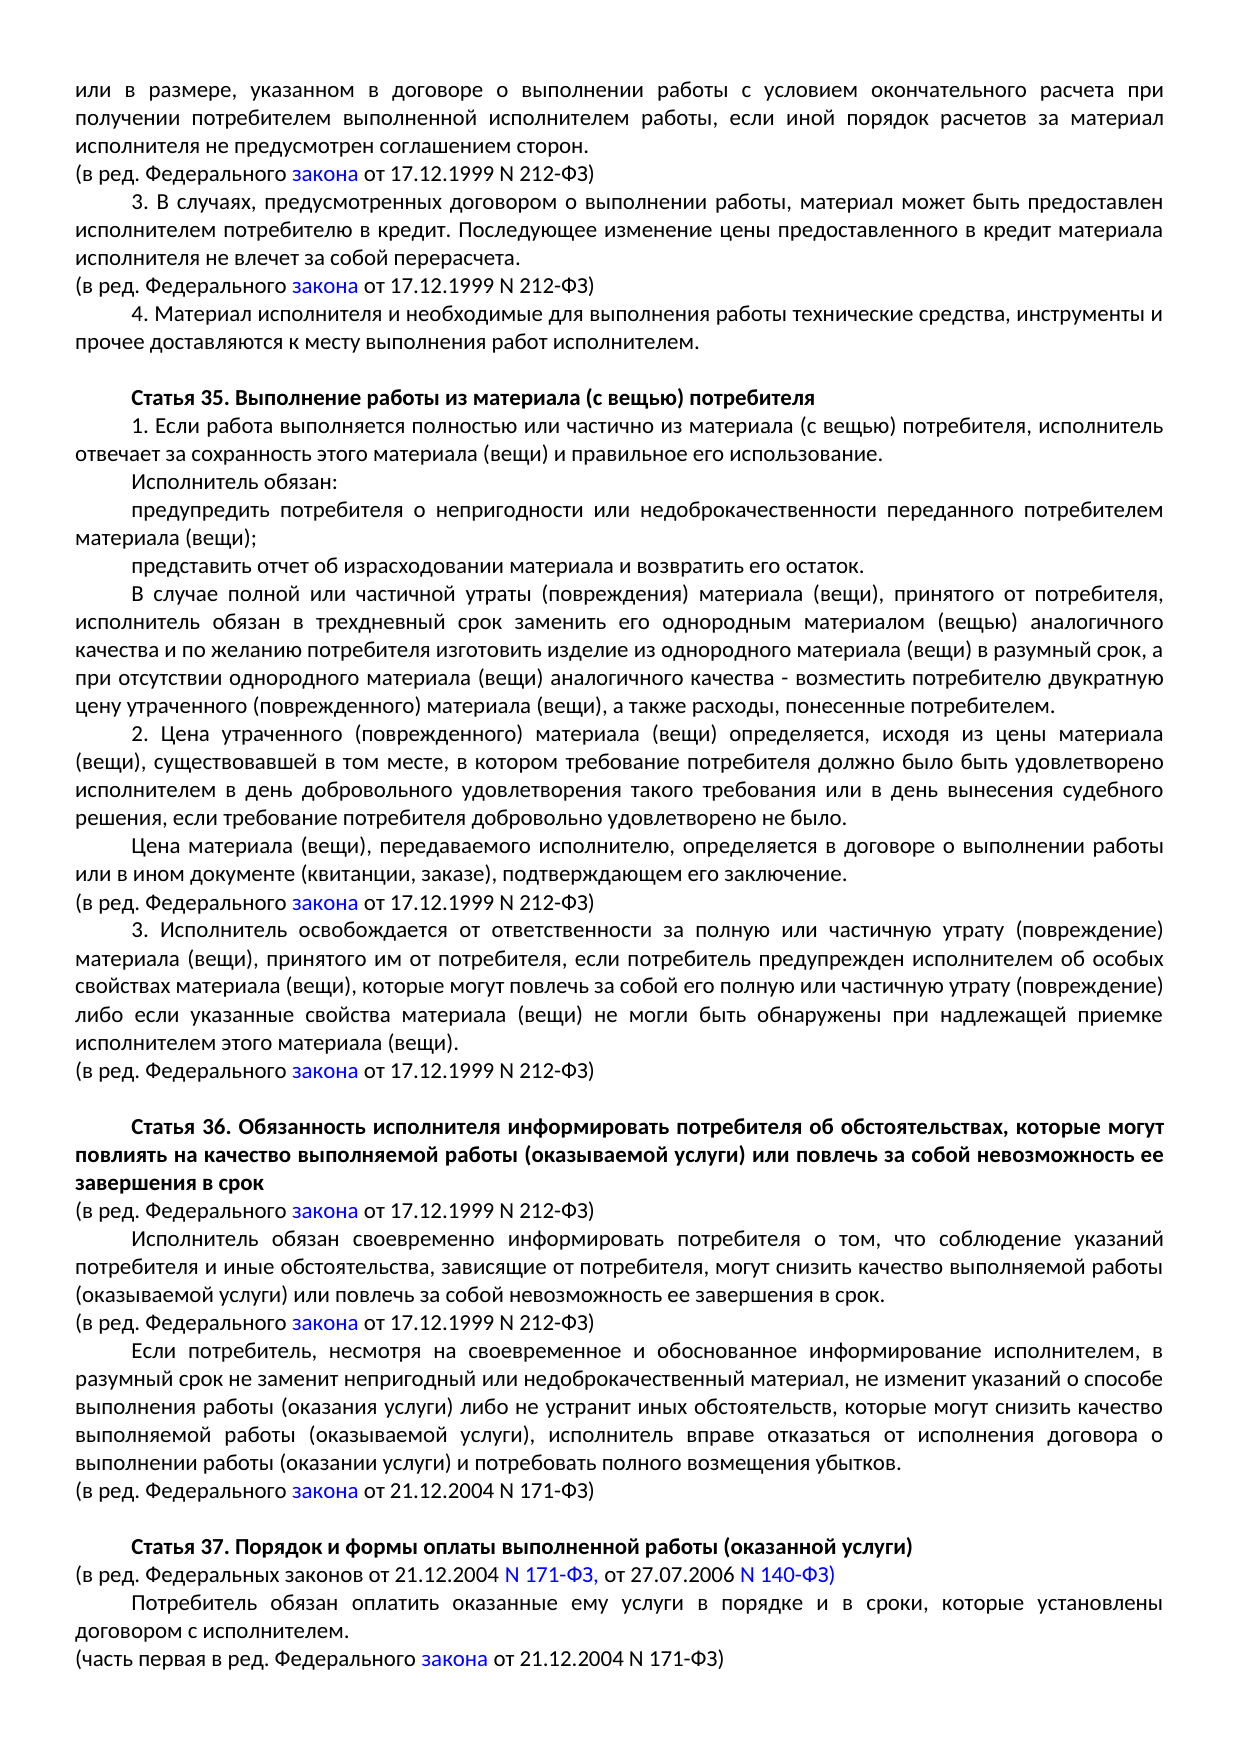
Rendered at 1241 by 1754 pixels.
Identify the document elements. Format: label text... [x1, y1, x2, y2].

text (в ред. Федерального закона от 17.12.1999 N 212-ФЗ) [75, 888, 1165, 916]
text (в ред. Федерального закона от 17.12.1999 N 212-ФЗ) [75, 271, 1165, 299]
text 4. Материал исполнителя и необходимые для выполнения работы технические средства, инструменты и прочее доставляются к месту выполнения работ исполнителем. [75, 299, 1165, 355]
title Статья 36. Обязанность исполнителя информировать потребителя об обстоятельствах, которые могут повлиять на качество выполняемой работы (оказываемой услуги) или повлечь за собой невозможность ее завершения в срок [75, 1112, 1165, 1196]
text Цена материала (вещи), передаваемого исполнителю, определяется в договоре о выполнении работы или в ином документе (квитанции, заказе), подтверждающем его заключение. [75, 832, 1165, 888]
text 2. Цена утраченного (поврежденного) материала (вещи) определяется, исходя из цены материала (вещи), существовавшей в том месте, в котором требование потребителя должно было быть удовлетворено исполнителем в день добровольного удовлетворения такого требования или в день вынесения судебного решения, если требование потребителя добровольно удовлетворено не было. [75, 719, 1165, 832]
text (в ред. Федерального закона от 17.12.1999 N 212-ФЗ) [75, 159, 1165, 187]
text Если потребитель, несмотря на своевременное и обоснованное информирование исполнителем, в разумный срок не заменит непригодный или недоброкачественный материал, не изменит указаний о способе выполнения работы (оказания услуги) либо не устранит иных обстоятельств, которые могут снизить качество выполняемой работы (оказываемой услуги), исполнитель вправе отказаться от исполнения договора о выполнении работы (оказании услуги) и потребовать полного возмещения убытков. [75, 1336, 1165, 1476]
text Исполнитель обязан своевременно информировать потребителя о том, что соблюдение указаний потребителя и иные обстоятельства, зависящие от потребителя, могут снизить качество выполняемой работы (оказываемой услуги) или повлечь за собой невозможность ее завершения в срок. [75, 1224, 1165, 1308]
title Статья 37. Порядок и формы оплаты выполненной работы (оказанной услуги) [75, 1532, 1165, 1560]
text Исполнитель обязан: [75, 467, 1165, 495]
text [75, 75, 1165, 159]
text (в ред. Федерального закона от 17.12.1999 N 212-ФЗ) [75, 1196, 1165, 1224]
text 3. В случаях, предусмотренных договором о выполнении работы, материал может быть предоставлен исполнителем потребителю в кредит. Последующее изменение цены предоставленного в кредит материала исполнителя не влечет за собой перерасчета. [75, 187, 1165, 271]
text (в ред. Федерального закона от 17.12.1999 N 212-ФЗ) [75, 1308, 1165, 1336]
title Статья 35. Выполнение работы из материала (с вещью) потребителя [75, 383, 1165, 411]
text Потребитель обязан оплатить оказанные ему услуги в порядке и в сроки, которые установлены договором с исполнителем. [75, 1588, 1165, 1644]
text 1. Если работа выполняется полностью или частично из материала (с вещью) потребителя, исполнитель отвечает за сохранность этого материала (вещи) и правильное его использование. [75, 411, 1165, 467]
text В случае полной или частичной утраты (повреждения) материала (вещи), принятого от потребителя, исполнитель обязан в трехдневный срок заменить его однородным материалом (вещью) аналогичного качества и по желанию потребителя изготовить изделие из однородного материала (вещи) в разумный срок, а при отсутствии однородного материала (вещи) аналогичного качества - возместить потребителю двукратную цену утраченного (поврежденного) материала (вещи), а также расходы, понесенные потребителем. [75, 579, 1165, 719]
text представить отчет об израсходовании материала и возвратить его остаток. [75, 551, 1165, 579]
text (в ред. Федерального закона от 17.12.1999 N 212-ФЗ) [75, 1056, 1165, 1084]
text (часть первая в ред. Федерального закона от 21.12.2004 N 171-ФЗ) [75, 1644, 1165, 1672]
text 3. Исполнитель освобождается от ответственности за полную или частичную утрату (повреждение) материала (вещи), принятого им от потребителя, если потребитель предупрежден исполнителем об особых свойствах материала (вещи), которые могут повлечь за собой его полную или частичную утрату (повреждение) либо если указанные свойства материала (вещи) не могли быть обнаружены при надлежащей приемке исполнителем этого материала (вещи). [75, 916, 1165, 1056]
text предупредить потребителя о непригодности или недоброкачественности переданного потребителем материала (вещи); [75, 495, 1165, 551]
text (в ред. Федерального закона от 21.12.2004 N 171-ФЗ) [75, 1476, 1165, 1504]
text (в ред. Федеральных законов от 21.12.2004 N 171-ФЗ, от 27.07.2006 N 140-ФЗ) [75, 1560, 1165, 1588]
